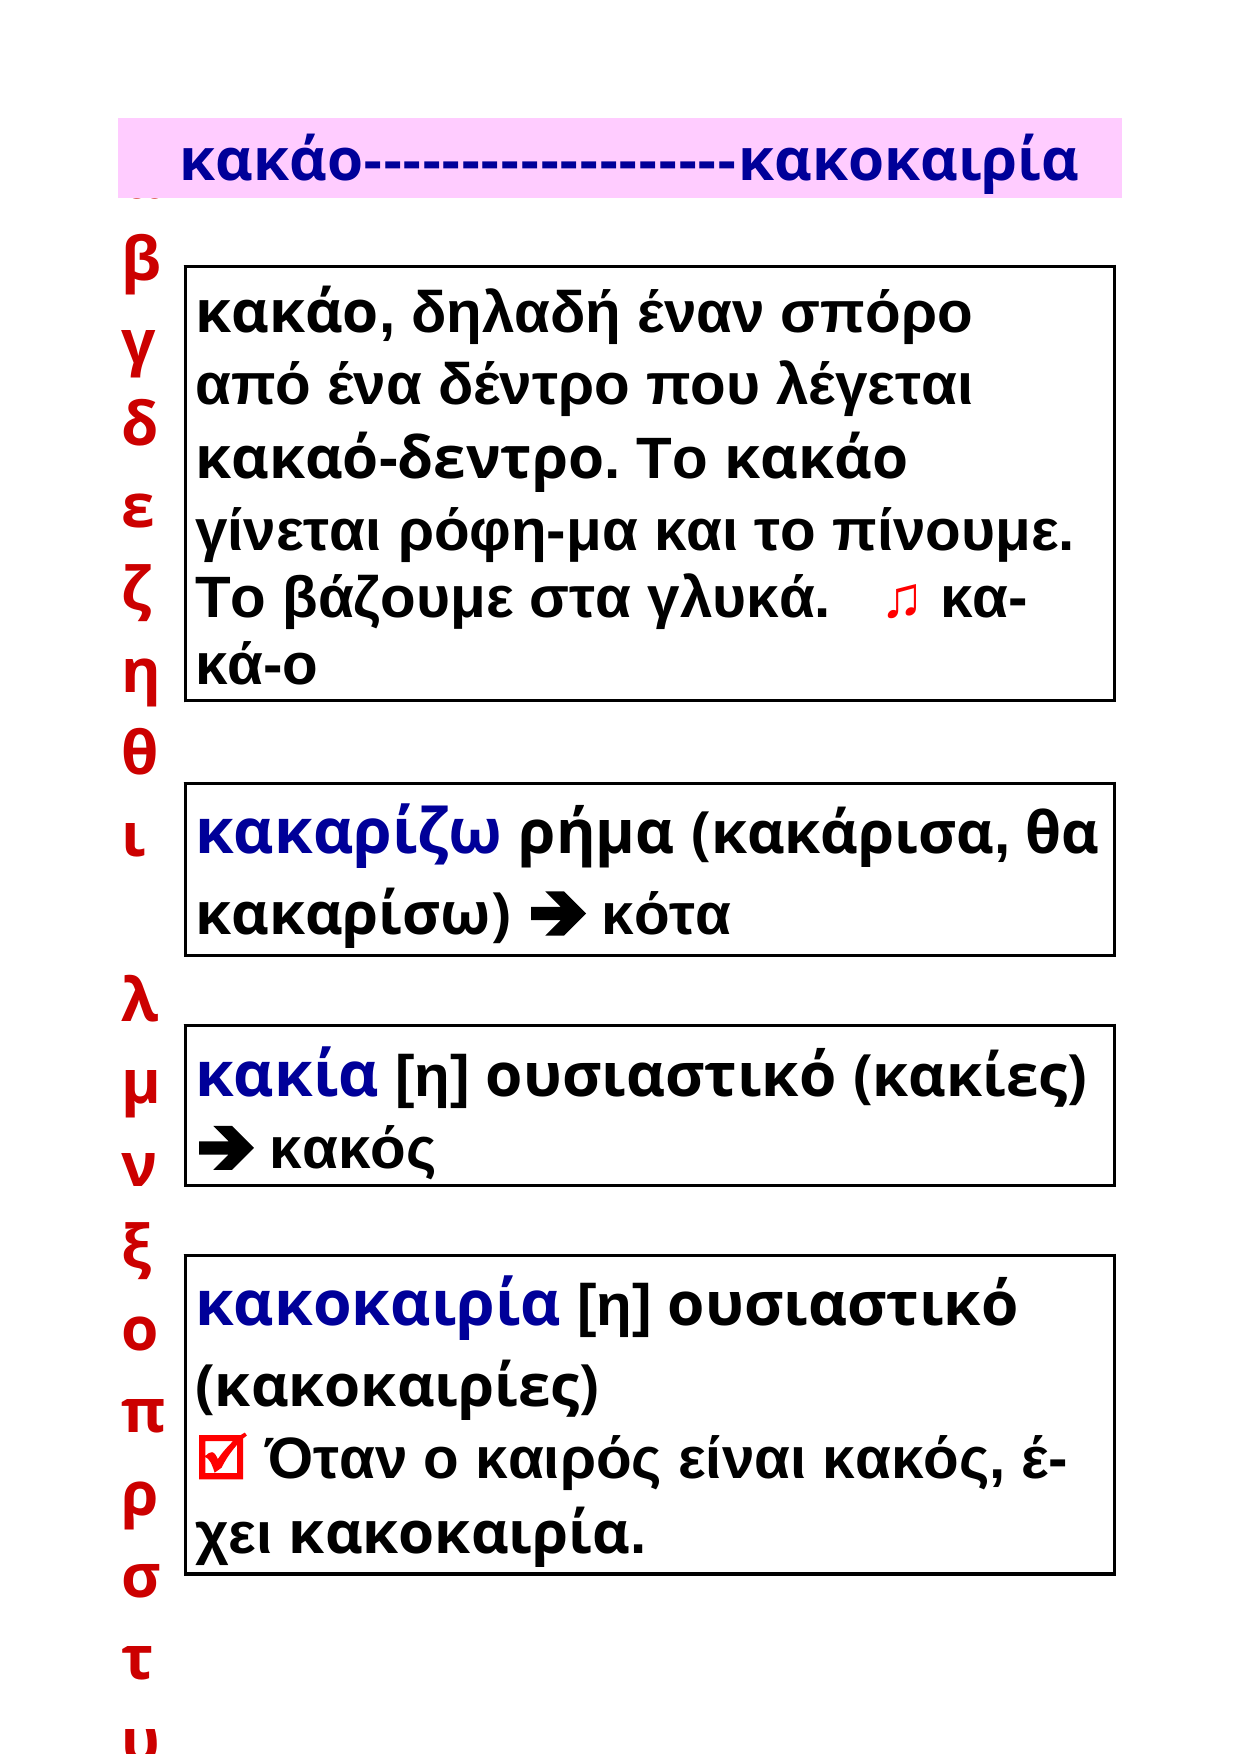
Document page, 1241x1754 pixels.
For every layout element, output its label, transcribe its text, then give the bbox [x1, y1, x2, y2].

text κακία [η] ουσιαστικό (κακίες) [187, 1027, 1113, 1109]
text κακάο κακοκαιρία [118, 118, 1122, 198]
text κακαρίζω ρήμα (κακάρισα, θα κακαρίσω) κότα [187, 785, 1113, 954]
text Όταν ο καιρός είναι κακός, έ-χει κακοκαιρία. [187, 1418, 1113, 1572]
text κακάο, δηλαδή έναν σπόρο από ένα δέντρο που λέγεται κακαό-δεντρο. Το κακάο γίνεται ρόφη-μα και το πίνουμε. Το βάζουμε στα γλυκά. ♫ κα-κά-ο [187, 268, 1113, 699]
text κακοκαιρία [η] ουσιαστικό (κακοκαιρίες) [187, 1257, 1113, 1418]
text κακός [187, 1109, 1113, 1184]
